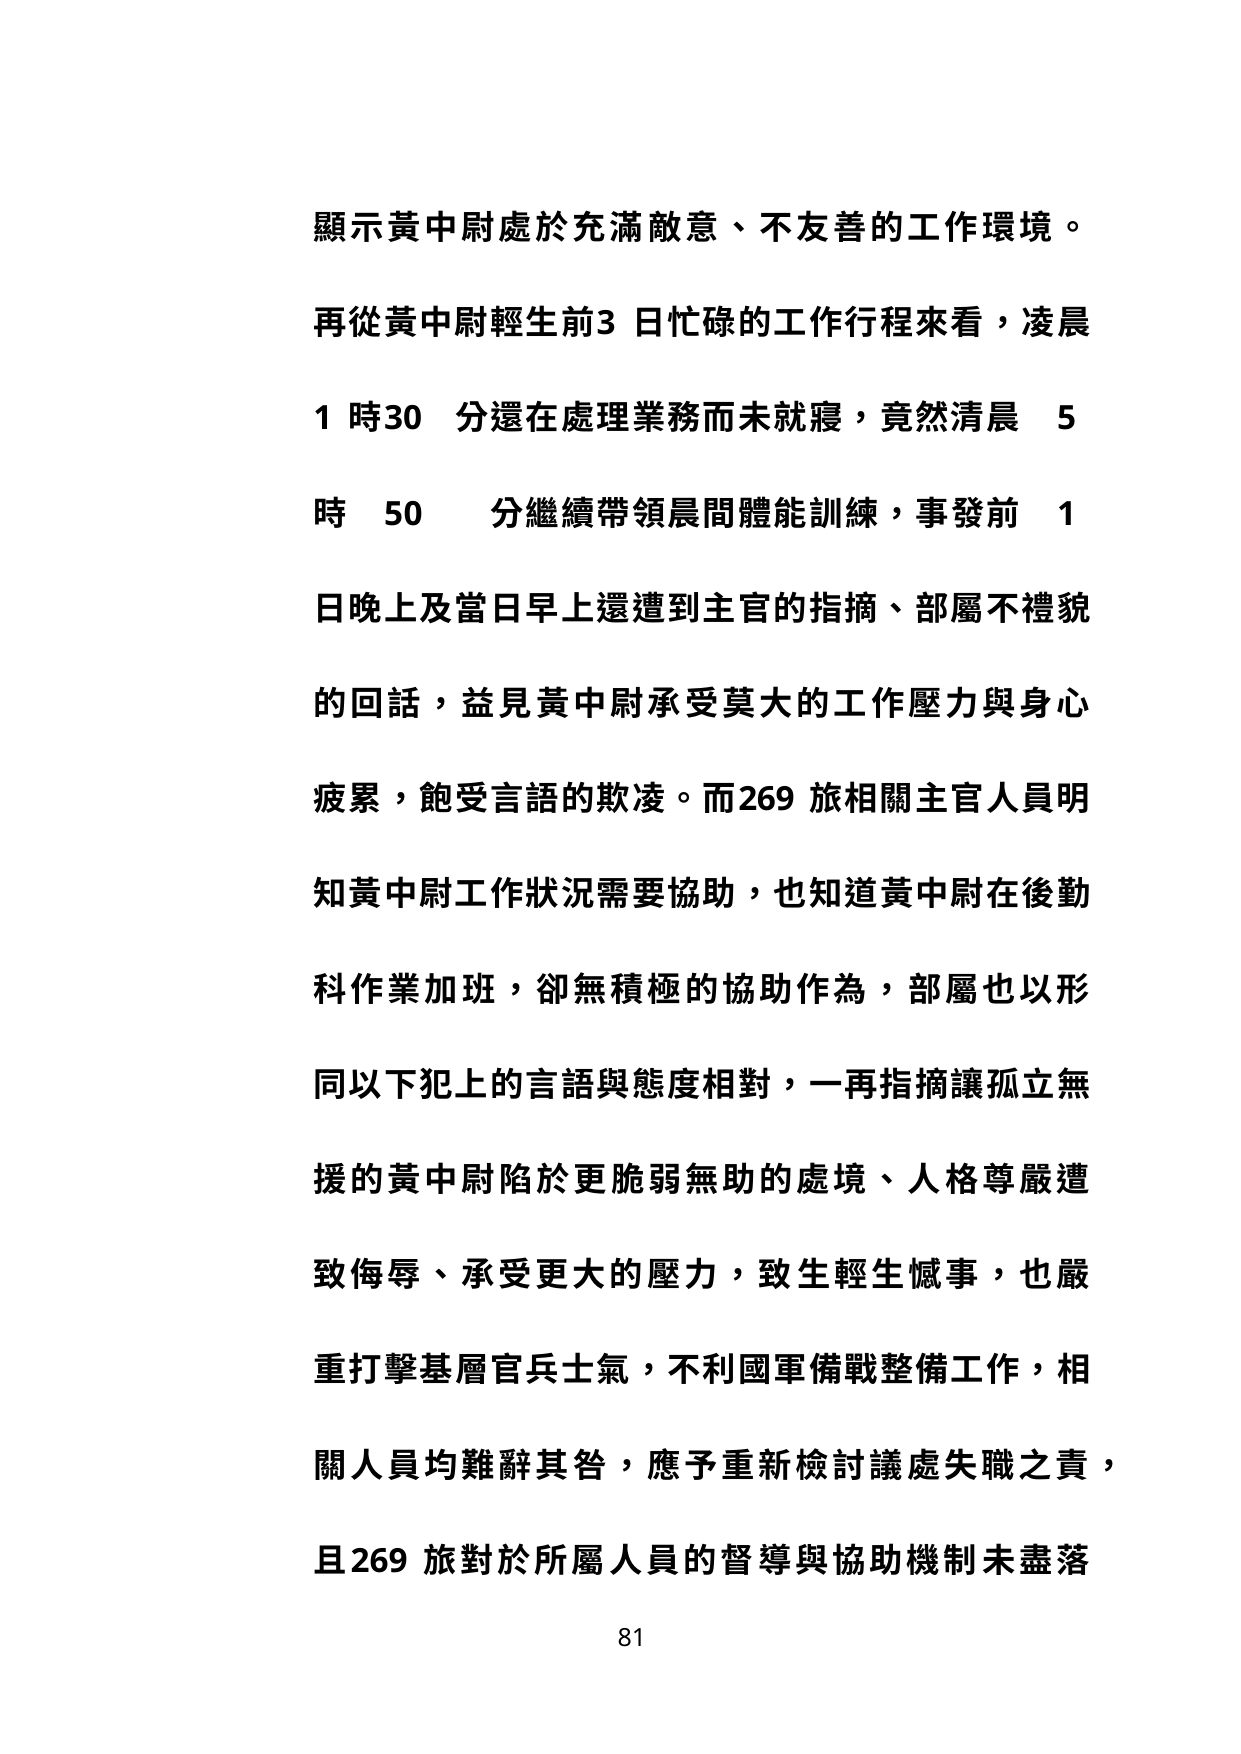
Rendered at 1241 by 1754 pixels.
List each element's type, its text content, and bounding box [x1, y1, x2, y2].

subtitle 黃中尉在未接受相關專業訓練前即任職聯合二級廠廠長，雖經陸軍行政調查後，認無違反現行規定；惟長期以來擔任聯合二級廠廠長職務的保養排排長異動頻繁，且在黃中尉接任前已懸缺9個月，269旅卻未能落實執行交接。 [242, 1415, 1092, 1605]
